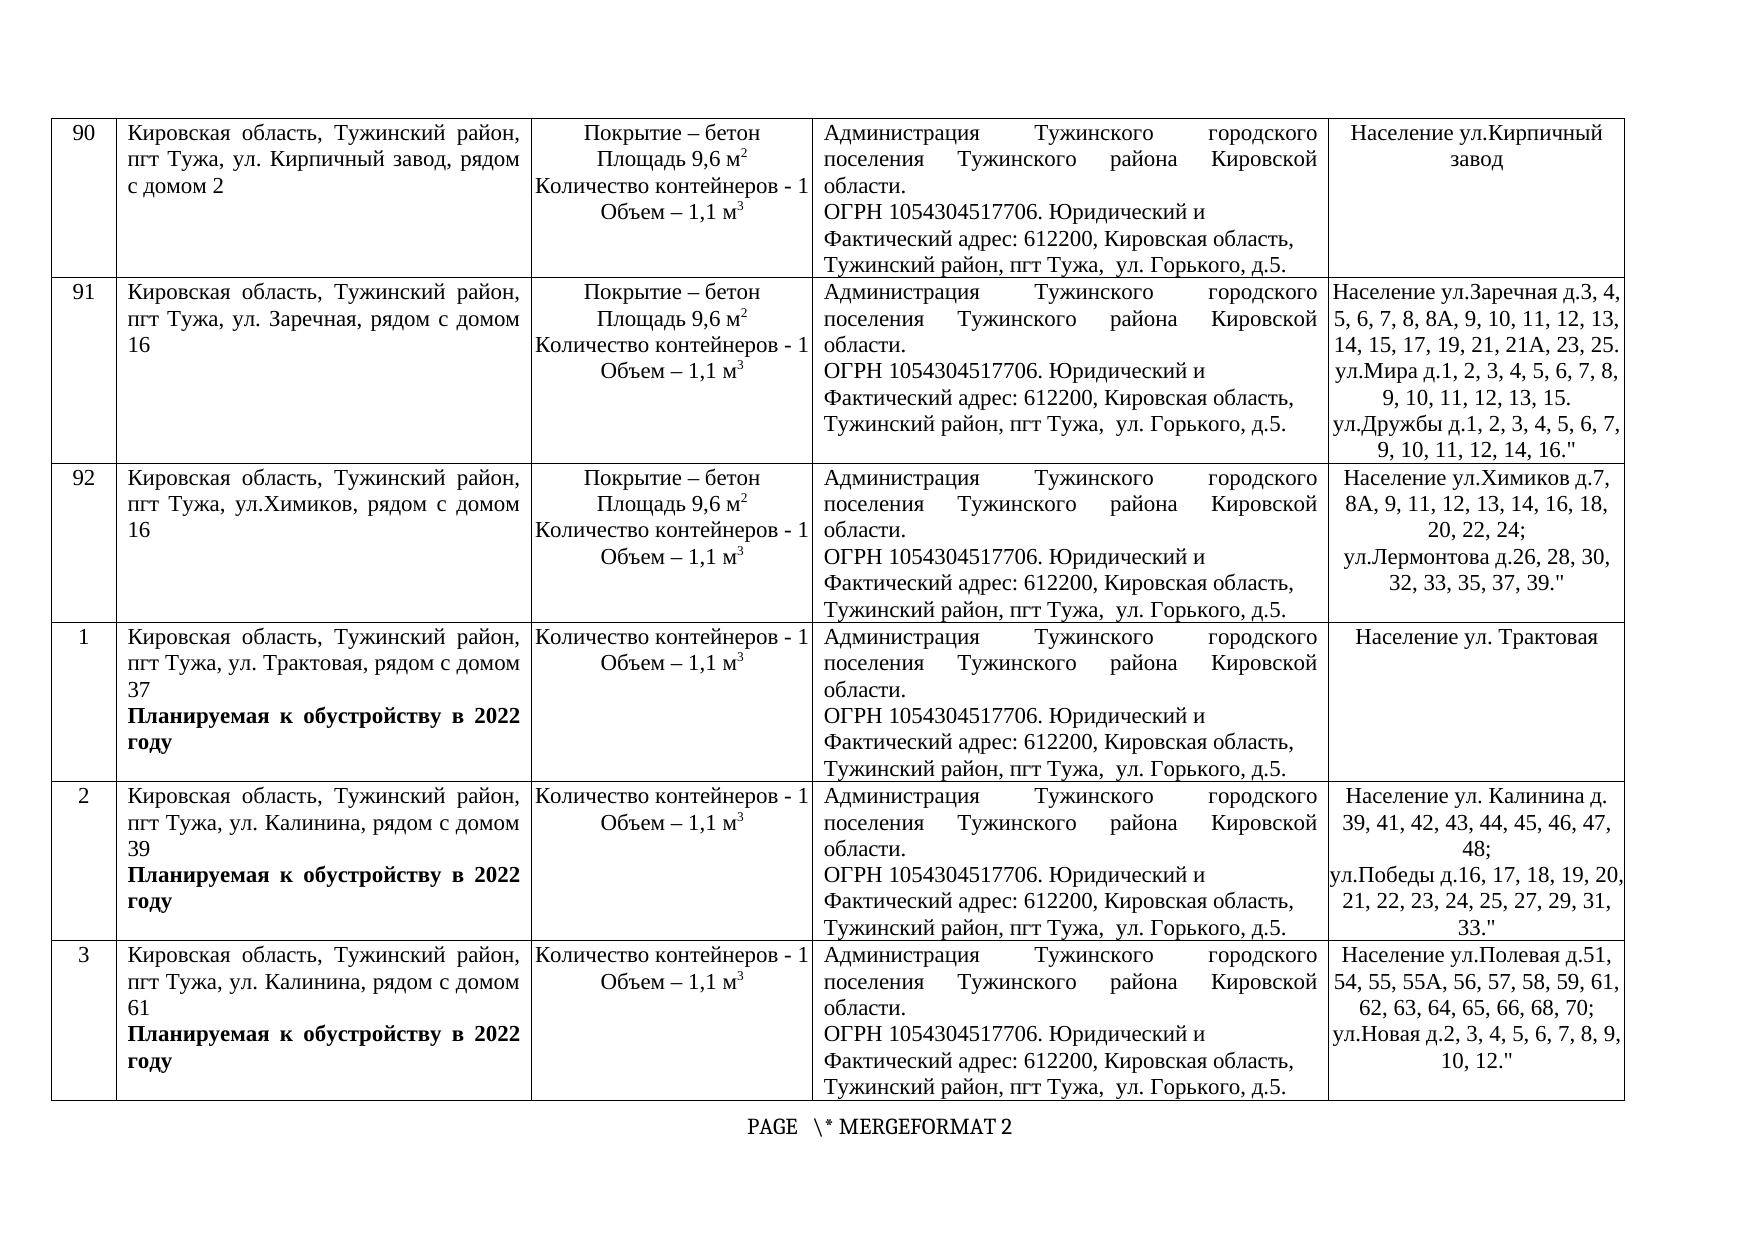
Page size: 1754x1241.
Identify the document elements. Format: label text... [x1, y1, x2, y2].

table_cell Население ул.Кирпичный завод [1329, 119, 1624, 277]
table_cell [532, 941, 812, 1099]
table_cell Количество контейнеров - 1 Объем – 1,1 м3 [532, 782, 812, 940]
table_cell Население ул. Трактовая [1329, 623, 1624, 781]
table_cell Кировская область, Тужинский район, пгт Тужа, ул.Химиков, рядом с домом 16 [117, 464, 531, 622]
table_cell Покрытие – бетон Площадь 9,6 м2 Количество контейнеров - 1 Объем – 1,1 м3 [532, 464, 812, 622]
table_cell Население ул.Заречная д.3, 4, 5, 6, 7, 8, 8А, 9, 10, 11, 12, 13, 14, 15, 17, 19, 21, 21А, 23, 25. ул.Мира д.1, 2, 3, 4, 5, 6, 7, 8, 9, 10, 11, 12, 13, 15. ул.Дружбы д.1, 2, 3, 4, 5, 6, 7, 9, 10, 11, 12, 14, 16." [1329, 278, 1624, 463]
table_cell 92 [52, 464, 116, 622]
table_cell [813, 941, 1328, 1099]
table_cell Кировская область, Тужинский район, пгт Тужа, ул. Заречная, рядом с домом 16 [117, 278, 531, 463]
table_cell Кировская область, Тужинский район, пгт Тужа, ул. Калинина, рядом с домом 39 Планируемая к обустройству в 2022 году [117, 782, 531, 940]
table_cell Кировская область, Тужинский район, пгт Тужа, ул. Трактовая, рядом с домом 37 Планируемая к обустройству в 2022 году [117, 623, 531, 781]
table_cell 91 [52, 278, 116, 463]
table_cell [532, 119, 812, 277]
table_cell Количество контейнеров - 1 Объем – 1,1 м3 [532, 623, 812, 781]
table_cell 2 [52, 782, 116, 940]
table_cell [813, 119, 1328, 277]
table_cell 3 [52, 941, 116, 1099]
table_cell Покрытие – бетон Площадь 9,6 м2 Количество контейнеров - 1 Объем – 1,1 м3 [532, 278, 812, 463]
table_cell Население ул.Химиков д.7, 8А, 9, 11, 12, 13, 14, 16, 18, 20, 22, 24; ул.Лермонтова д.26, 28, 30, 32, 33, 35, 37, 39." [1329, 464, 1624, 622]
table_cell 1 [52, 623, 116, 781]
table_cell Кировская область, Тужинский район, пгт Тужа, ул. Калинина, рядом с домом 61 Планируемая к обустройству в 2022 году [117, 941, 531, 1099]
table_cell Кировская область, Тужинский район, пгт Тужа, ул. Кирпичный завод, рядом с домом 2 [117, 119, 531, 277]
table_cell 90 [52, 119, 116, 277]
table_cell Население ул.Полевая д.51, 54, 55, 55А, 56, 57, 58, 59, 61, 62, 63, 64, 65, 66, 68, 70; ул.Новая д.2, 3, 4, 5, 6, 7, 8, 9, 10, 12." [1329, 941, 1624, 1099]
table_cell Население ул. Калинина д. 39, 41, 42, 43, 44, 45, 46, 47, 48; ул.Победы д.16, 17, 18, 19, 20, 21, 22, 23, 24, 25, 27, 29, 31, 33." [1329, 782, 1624, 940]
